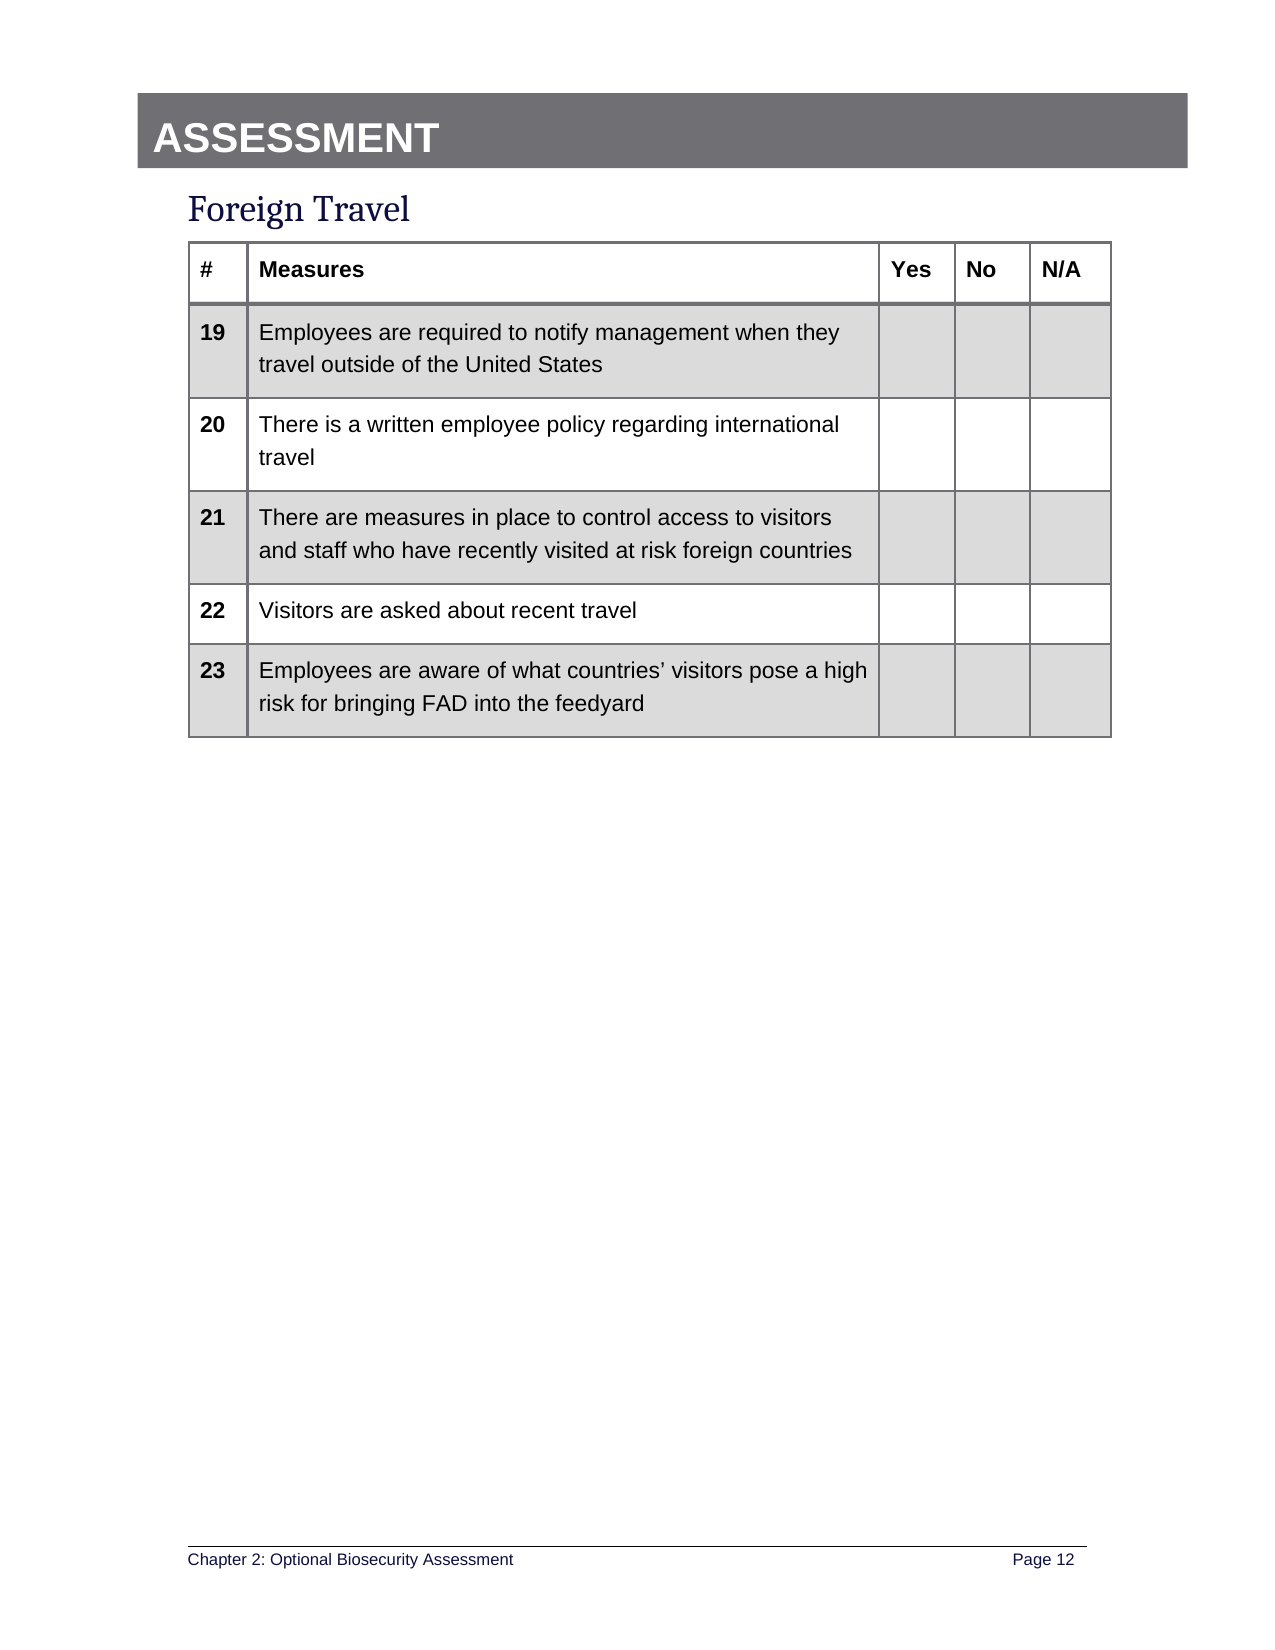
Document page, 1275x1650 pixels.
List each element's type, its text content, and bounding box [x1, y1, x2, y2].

text Foreign Travel [187, 187, 1087, 231]
table_cell [956, 399, 1029, 490]
table_cell 23 [190, 645, 246, 736]
table_cell [1031, 645, 1110, 736]
table_header N/A [1031, 244, 1110, 301]
table_cell 19 [190, 306, 246, 397]
table_cell 22 [190, 585, 246, 643]
table_cell [880, 306, 954, 397]
table_cell [956, 585, 1029, 643]
table_cell [880, 585, 954, 643]
table_cell 21 [190, 492, 246, 583]
table_header No [956, 244, 1029, 301]
table_cell [1031, 585, 1110, 643]
table_header Measures [249, 244, 878, 301]
table_cell [880, 492, 954, 583]
table_cell [1031, 492, 1110, 583]
table_header # [190, 244, 246, 301]
table_cell There is a written employee policy regarding international travel [249, 399, 878, 490]
table_header Yes [880, 244, 954, 301]
table_cell There are measures in place to control access to visitors and staff who have recently visited at risk foreign countries [249, 492, 878, 583]
table_cell [1031, 399, 1110, 490]
table_cell [956, 645, 1029, 736]
table_cell [880, 399, 954, 490]
table_cell Visitors are asked about recent travel [249, 585, 878, 643]
table_cell [956, 306, 1029, 397]
table_cell Employees are required to notify management when they travel outside of the United States [249, 306, 878, 397]
table_cell [956, 492, 1029, 583]
table_cell Employees are aware of what countries’ visitors pose a high risk for bringing FAD into the feedyard [249, 645, 878, 736]
table_cell [880, 645, 954, 736]
table_cell 20 [190, 399, 246, 490]
table_cell [1031, 306, 1110, 397]
